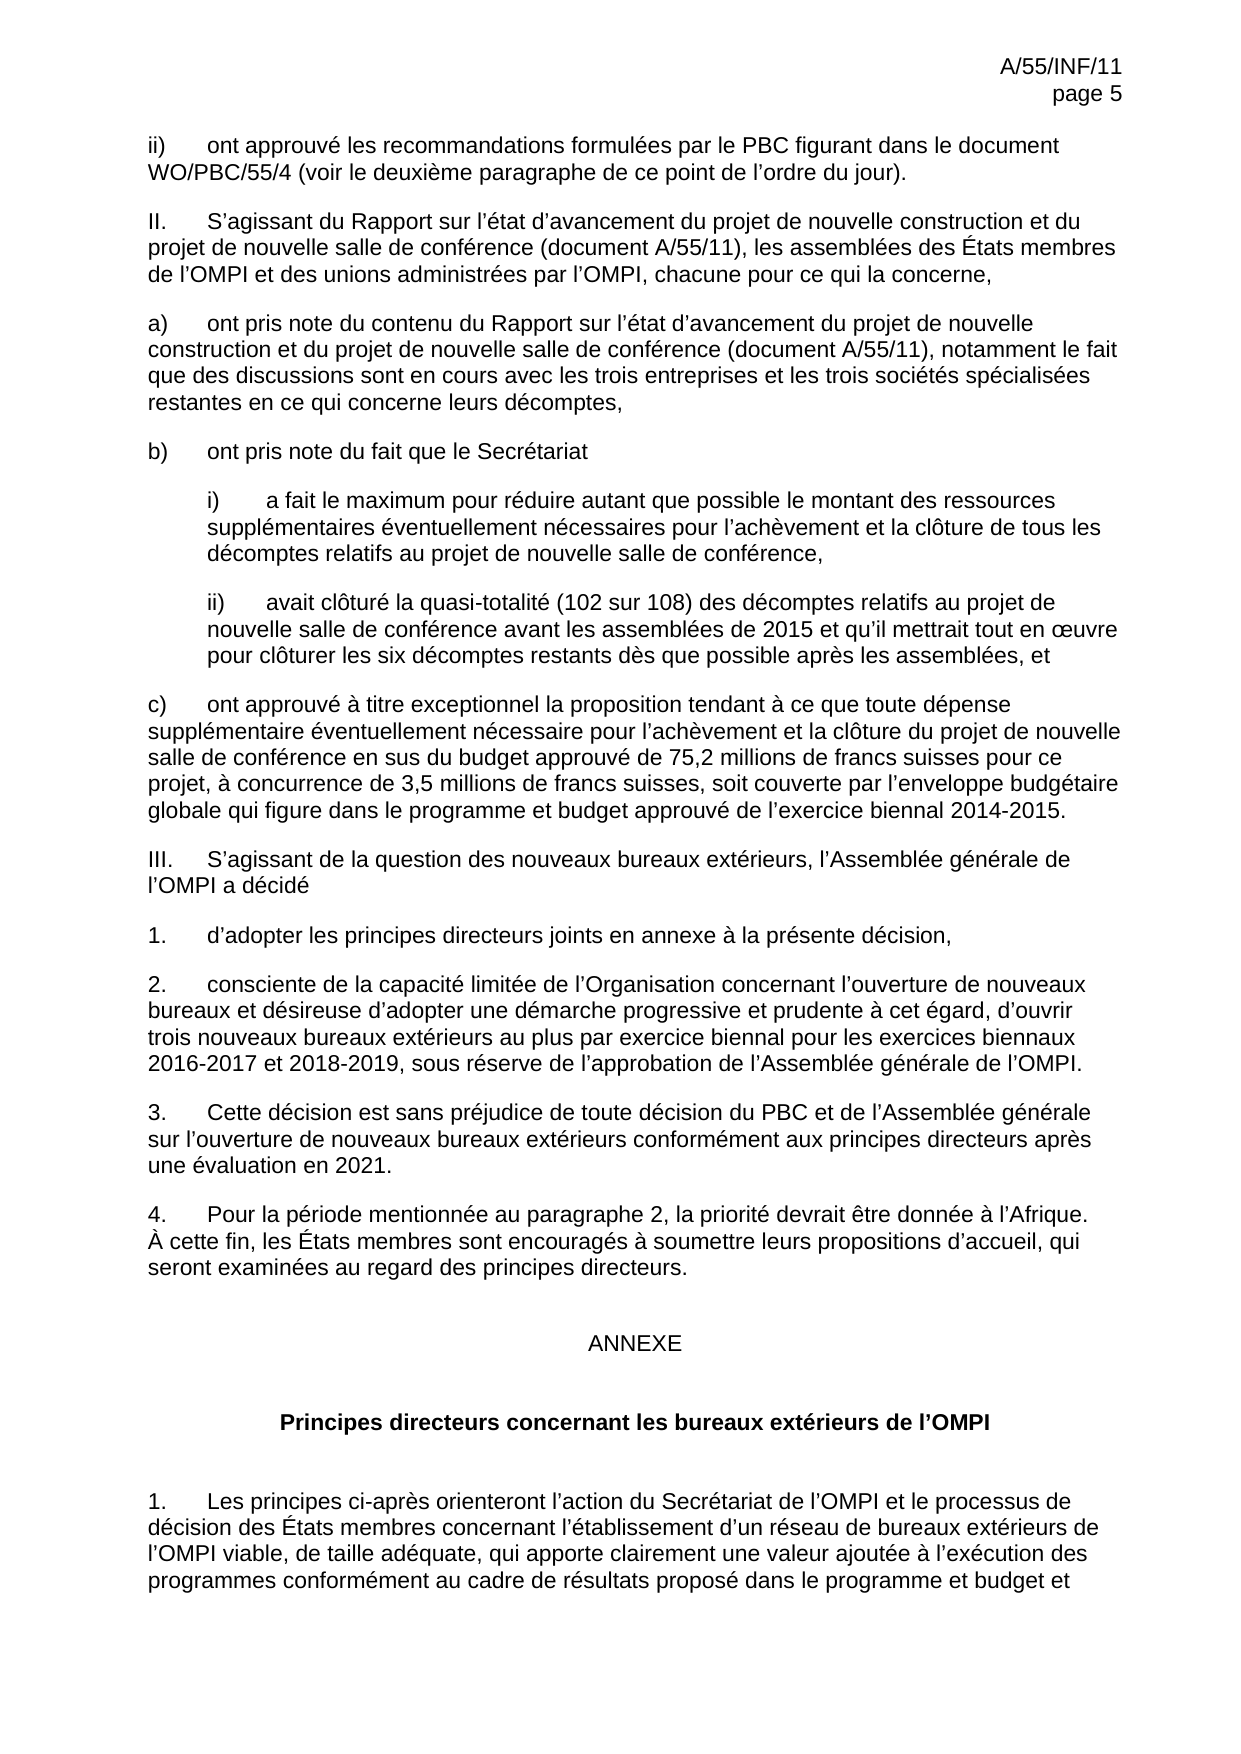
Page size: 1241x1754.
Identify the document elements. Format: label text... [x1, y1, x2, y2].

list 2. consciente de la capacité limitée de l’Organisation concernant l’ouverture de nouveaux bureaux et désireuse d’adopter une démarche progressive et prudente à cet égard, d’ouvrir trois nouveaux bureaux extérieurs au plus par exercice biennal pour les exercices biennaux 2016-2017 et 2018-2019, sous réserve de l’approbation de l’Assemblée générale de l’OMPI. [148, 971, 1122, 1076]
list 3. Cette décision est sans préjudice de toute décision du PBC et de l’Assemblée générale sur l’ouverture de nouveaux bureaux extérieurs conformément aux principes directeurs après une évaluation en 2021. [148, 1099, 1122, 1178]
text Principes directeurs concernant les bureaux extérieurs de l’OMPI [148, 1409, 1122, 1435]
list b) ont pris note du fait que le Secrétariat [148, 438, 1122, 464]
list 1. d’adopter les principes directeurs joints en annexe à la présente décision, [148, 922, 1122, 948]
list III. S’agissant de la question des nouveaux bureaux extérieurs, l’Assemblée générale de l’OMPI a décidé [148, 846, 1122, 899]
list ii) ont approuvé les recommandations formulées par le PBC figurant dans le document WO/PBC/55/4 (voir le deuxième paragraphe de ce point de l’ordre du jour). [148, 132, 1122, 185]
list II. S’agissant du Rapport sur l’état d’avancement du projet de nouvelle construction et du projet de nouvelle salle de conférence (document A/55/11), les assemblées des États membres de l’OMPI et des unions administrées par l’OMPI, chacune pour ce qui la concerne, [148, 208, 1122, 287]
list c) ont approuvé à titre exceptionnel la proposition tendant à ce que toute dépense supplémentaire éventuellement nécessaire pour l’achèvement et la clôture du projet de nouvelle salle de conférence en sus du budget approuvé de 75,2 millions de francs suisses pour ce projet, à concurrence de 3,5 millions de francs suisses, soit couverte par l’enveloppe budgétaire globale qui figure dans le programme et budget approuvé de l’exercice biennal 2014-2015. [148, 691, 1122, 823]
list i) a fait le maximum pour réduire autant que possible le montant des ressources supplémentaires éventuellement nécessaires pour l’achèvement et la clôture de tous les décomptes relatifs au projet de nouvelle salle de conférence, [207, 487, 1122, 566]
list ii) avait clôturé la quasi-totalité (102 sur 108) des décomptes relatifs au projet de nouvelle salle de conférence avant les assemblées de 2015 et qu’il mettrait tout en œuvre pour clôturer les six décomptes restants dès que possible après les assemblées, et [207, 589, 1122, 668]
list a) ont pris note du contenu du Rapport sur l’état d’avancement du projet de nouvelle construction et du projet de nouvelle salle de conférence (document A/55/11), notamment le fait que des discussions sont en cours avec les trois entreprises et les trois sociétés spécialisées restantes en ce qui concerne leurs décomptes, [148, 310, 1122, 415]
list 4. Pour la période mentionnée au paragraphe 2, la priorité devrait être donnée à l’Afrique. À cette fin, les États membres sont encouragés à soumettre leurs propositions d’accueil, qui seront examinées au regard des principes directeurs. [148, 1201, 1122, 1280]
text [148, 1488, 1122, 1593]
text ANNEXE [148, 1329, 1122, 1356]
